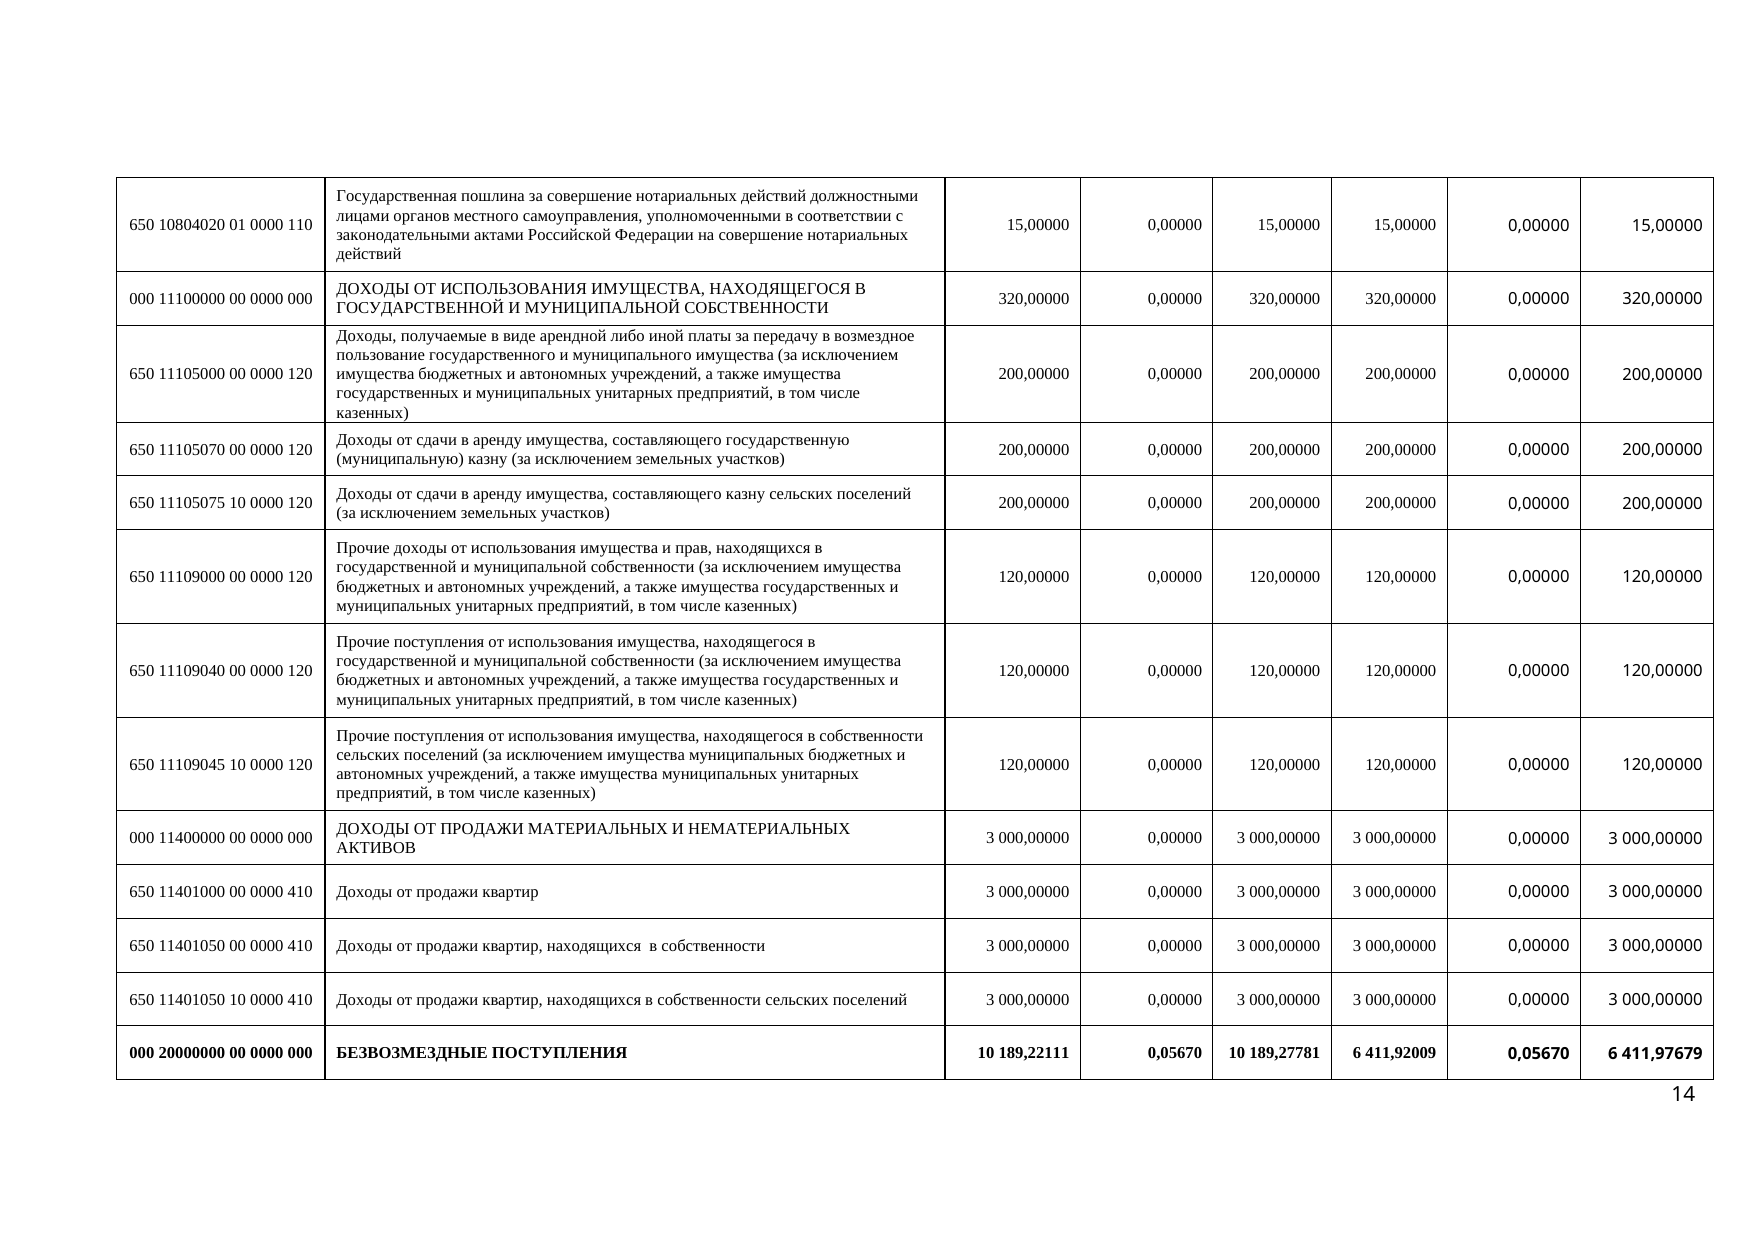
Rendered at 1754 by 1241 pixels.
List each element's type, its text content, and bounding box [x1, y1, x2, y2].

table_cell 3 000,00000 [1332, 973, 1447, 1025]
table_cell 200,00000 [1213, 423, 1331, 475]
table_cell 3 000,00000 [1213, 865, 1331, 918]
table_cell 0,00000 [1081, 476, 1212, 529]
table_cell 120,00000 [1581, 530, 1713, 623]
table_cell 120,00000 [1581, 624, 1713, 717]
table_cell 0,00000 [1448, 811, 1580, 864]
table_cell БЕЗВОЗМЕЗДНЫЕ ПОСТУПЛЕНИЯ [326, 1026, 944, 1079]
table_cell 650 11105075 10 0000 120 [117, 476, 324, 529]
table_cell 320,00000 [1213, 272, 1331, 325]
table_cell Прочие поступления от использования имущества, находящегося в собственности сельских поселений (за исключением имущества муниципальных бюджетных и автономных учреждений, а также имущества муниципальных унитарных предприятий, в том числе казенных) [326, 718, 944, 810]
table_cell 120,00000 [1332, 718, 1447, 810]
table_cell 650 11105000 00 0000 120 [117, 326, 324, 422]
table_cell 0,00000 [1081, 919, 1212, 972]
table_cell 120,00000 [1213, 624, 1331, 717]
table_cell 0,00000 [1448, 973, 1580, 1025]
table_cell 120,00000 [1332, 530, 1447, 623]
table_cell 650 10804020 01 0000 110 [117, 178, 324, 271]
table_cell 3 000,00000 [946, 865, 1080, 918]
table_cell 0,00000 [1448, 178, 1580, 271]
table_cell 0,00000 [1448, 530, 1580, 623]
table_cell 120,00000 [946, 718, 1080, 810]
table_cell 200,00000 [1581, 326, 1713, 422]
table_cell 200,00000 [1581, 423, 1713, 475]
table_cell 3 000,00000 [946, 919, 1080, 972]
table_cell 0,00000 [1081, 718, 1212, 810]
table_cell 0,00000 [1081, 178, 1212, 271]
table_cell 3 000,00000 [946, 811, 1080, 864]
table_cell 3 000,00000 [1213, 973, 1331, 1025]
table_cell 0,00000 [1448, 865, 1580, 918]
table_cell 200,00000 [1581, 476, 1713, 529]
table_cell 0,00000 [1081, 624, 1212, 717]
table_cell 120,00000 [946, 624, 1080, 717]
table_cell 200,00000 [946, 476, 1080, 529]
table_cell Прочие поступления от использования имущества, находящегося в государственной и муниципальной собственности (за исключением имущества бюджетных и автономных учреждений, а также имущества государственных и муниципальных унитарных предприятий, в том числе казенных) [326, 624, 944, 717]
table_cell 200,00000 [1213, 326, 1331, 422]
table_cell 3 000,00000 [1332, 919, 1447, 972]
table_cell 0,00000 [1448, 919, 1580, 972]
table_cell 120,00000 [1213, 530, 1331, 623]
table_cell 200,00000 [1213, 476, 1331, 529]
table_cell Доходы от продажи квартир, находящихся в собственности [326, 919, 944, 972]
table_cell 3 000,00000 [1213, 919, 1331, 972]
table_cell 0,00000 [1448, 423, 1580, 475]
table_cell 650 11401050 10 0000 410 [117, 973, 324, 1025]
table_cell 15,00000 [1332, 178, 1447, 271]
table_cell 0,05670 [1448, 1026, 1580, 1079]
table_cell 650 11109040 00 0000 120 [117, 624, 324, 717]
table_cell 320,00000 [1581, 272, 1713, 325]
table_cell 650 11105070 00 0000 120 [117, 423, 324, 475]
table_cell 120,00000 [1332, 624, 1447, 717]
table_cell 3 000,00000 [1332, 811, 1447, 864]
table_cell 650 11109000 00 0000 120 [117, 530, 324, 623]
table_cell 0,00000 [1081, 326, 1212, 422]
table_cell 3 000,00000 [1581, 865, 1713, 918]
table_cell 0,00000 [1448, 476, 1580, 529]
table_cell 650 11401050 00 0000 410 [117, 919, 324, 972]
table_cell 15,00000 [1213, 178, 1331, 271]
table_cell 200,00000 [1332, 326, 1447, 422]
table_cell 0,00000 [1448, 326, 1580, 422]
table_cell 0,00000 [1081, 973, 1212, 1025]
table_cell 650 11109045 10 0000 120 [117, 718, 324, 810]
table_cell 0,05670 [1081, 1026, 1212, 1079]
table_cell ДОХОДЫ ОТ ПРОДАЖИ МАТЕРИАЛЬНЫХ И НЕМАТЕРИАЛЬНЫХ АКТИВОВ [326, 811, 944, 864]
table_cell 200,00000 [946, 423, 1080, 475]
table_cell 3 000,00000 [946, 973, 1080, 1025]
table_cell 0,00000 [1081, 811, 1212, 864]
table_cell 3 000,00000 [1581, 811, 1713, 864]
table_cell 0,00000 [1081, 530, 1212, 623]
table_cell 320,00000 [946, 272, 1080, 325]
table_cell 0,00000 [1448, 272, 1580, 325]
table_cell Доходы от сдачи в аренду имущества, составляющего казну сельских поселений (за исключением земельных участков) [326, 476, 944, 529]
table_cell 650 11401000 00 0000 410 [117, 865, 324, 918]
table_cell 120,00000 [946, 530, 1080, 623]
table_cell 120,00000 [1581, 718, 1713, 810]
table_cell 0,00000 [1448, 718, 1580, 810]
table_cell 320,00000 [1332, 272, 1447, 325]
table_cell 200,00000 [1332, 423, 1447, 475]
table_cell 3 000,00000 [1332, 865, 1447, 918]
table_cell Доходы от продажи квартир [326, 865, 944, 918]
table_cell 0,00000 [1081, 865, 1212, 918]
table_cell 3 000,00000 [1581, 973, 1713, 1025]
table_cell 120,00000 [1213, 718, 1331, 810]
table_cell 000 20000000 00 0000 000 [117, 1026, 324, 1079]
table_cell 000 11100000 00 0000 000 [117, 272, 324, 325]
table_cell 10 189,22111 [946, 1026, 1080, 1079]
table_cell 6 411,97679 [1581, 1026, 1713, 1079]
table_cell Доходы, получаемые в виде арендной либо иной платы за передачу в возмездное пользование государственного и муниципального имущества (за исключением имущества бюджетных и автономных учреждений, а также имущества государственных и муниципальных унитарных предприятий, в том числе казенных) [326, 326, 944, 422]
table_cell 15,00000 [1581, 178, 1713, 271]
table_cell 0,00000 [1081, 272, 1212, 325]
table_cell 0,00000 [1081, 423, 1212, 475]
table_cell 3 000,00000 [1581, 919, 1713, 972]
table_cell ДОХОДЫ ОТ ИСПОЛЬЗОВАНИЯ ИМУЩЕСТВА, НАХОДЯЩЕГОСЯ В ГОСУДАРСТВЕННОЙ И МУНИЦИПАЛЬНОЙ СОБСТВЕННОСТИ [326, 272, 944, 325]
table_cell Доходы от сдачи в аренду имущества, составляющего государственную (муниципальную) казну (за исключением земельных участков) [326, 423, 944, 475]
table_cell 200,00000 [1332, 476, 1447, 529]
table_cell Государственная пошлина за совершение нотариальных действий должностными лицами органов местного самоуправления, уполномоченными в соответствии с законодательными актами Российской Федерации на совершение нотариальных действий [326, 178, 944, 271]
table_cell 10 189,27781 [1213, 1026, 1331, 1079]
table_cell 0,00000 [1448, 624, 1580, 717]
table_cell 6 411,92009 [1332, 1026, 1447, 1079]
table_cell 3 000,00000 [1213, 811, 1331, 864]
table_cell 000 11400000 00 0000 000 [117, 811, 324, 864]
table_cell Прочие доходы от использования имущества и прав, находящихся в государственной и муниципальной собственности (за исключением имущества бюджетных и автономных учреждений, а также имущества государственных и муниципальных унитарных предприятий, в том числе казенных) [326, 530, 944, 623]
table_cell Доходы от продажи квартир, находящихся в собственности сельских поселений [326, 973, 944, 1025]
table_cell 200,00000 [946, 326, 1080, 422]
table_cell 15,00000 [946, 178, 1080, 271]
